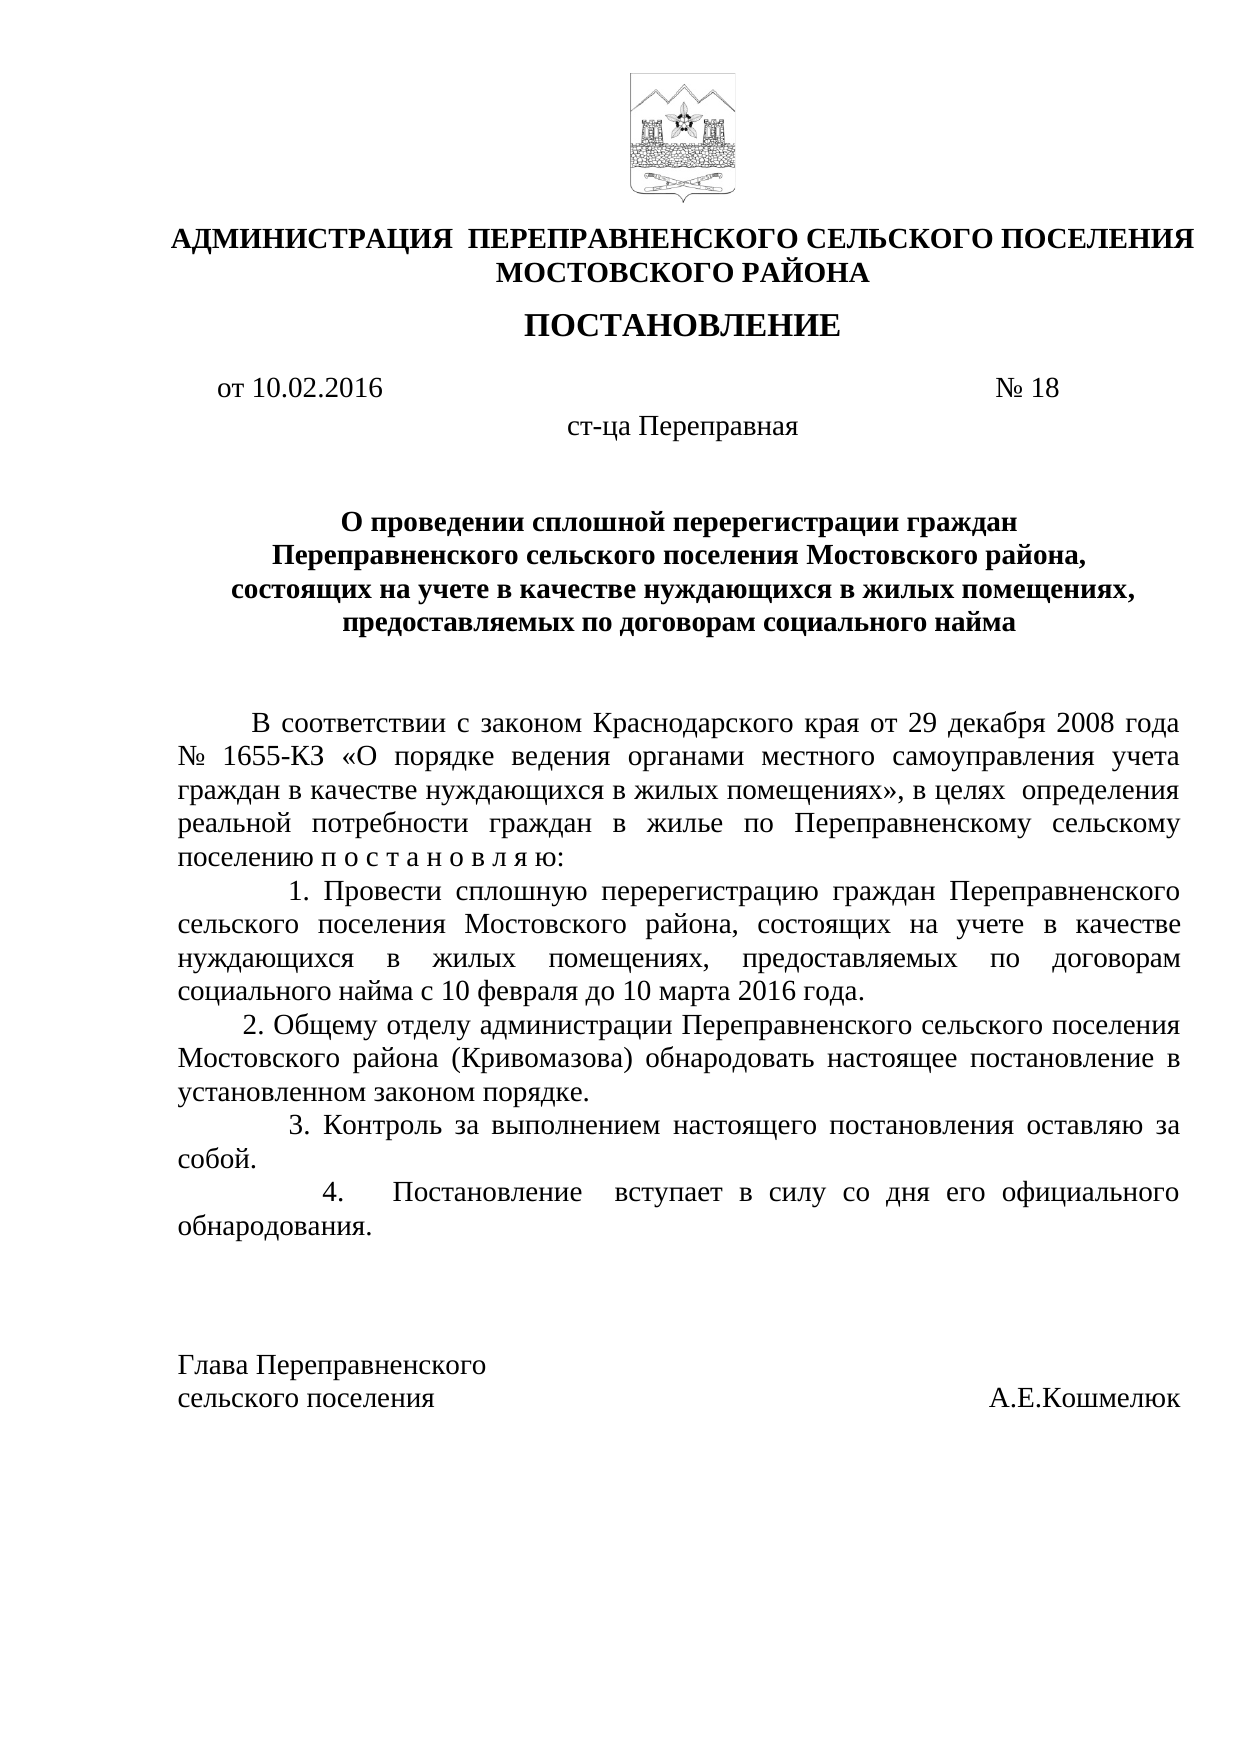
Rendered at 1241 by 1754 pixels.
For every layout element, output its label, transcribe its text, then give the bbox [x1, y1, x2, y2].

text Переправненского сельского поселения Мостовского района, [177, 537, 1181, 571]
picture [630, 73, 736, 203]
text 1. Провести сплошную перерегистрацию граждан Переправненского сельского поселения Мостовского района, состоящих на учете в качестве нуждающихся в жилых помещениях, предоставляемых по договорам социального найма с 10 февраля до 10 марта 2016 года. [177, 873, 1181, 1007]
text О проведении сплошной перерегистрации граждан [177, 504, 1181, 537]
text 3. Контроль за выполнением настоящего постановления оставляю за собой. [177, 1107, 1181, 1174]
text 4. Постановление вступает в силу со дня его официального обнародования. [177, 1174, 1181, 1242]
text состоящих на учете в качестве нуждающихся в жилых помещениях, предоставляемых по договорам социального найма [177, 571, 1181, 638]
text 2. Общему отделу администрации Переправненского сельского поселения Мостовского района (Кривомазова) обнародовать настоящее постановление в установленном законом порядке. [177, 1007, 1181, 1107]
text Глава Переправненского [177, 1347, 1181, 1381]
table_header [159, 44, 1162, 504]
text В соответствии с законом Краснодарского края от 29 декабря 2008 года № 1655-КЗ «О порядке ведения органами местного самоуправления учета граждан в качестве нуждающихся в жилых помещениях», в целях определения реальной потребности граждан в жилье по Переправненскому сельскому поселению п о с т а н о в л я ю: [177, 705, 1181, 873]
text сельского поселения А.Е.Кошмелюк [177, 1381, 1181, 1414]
